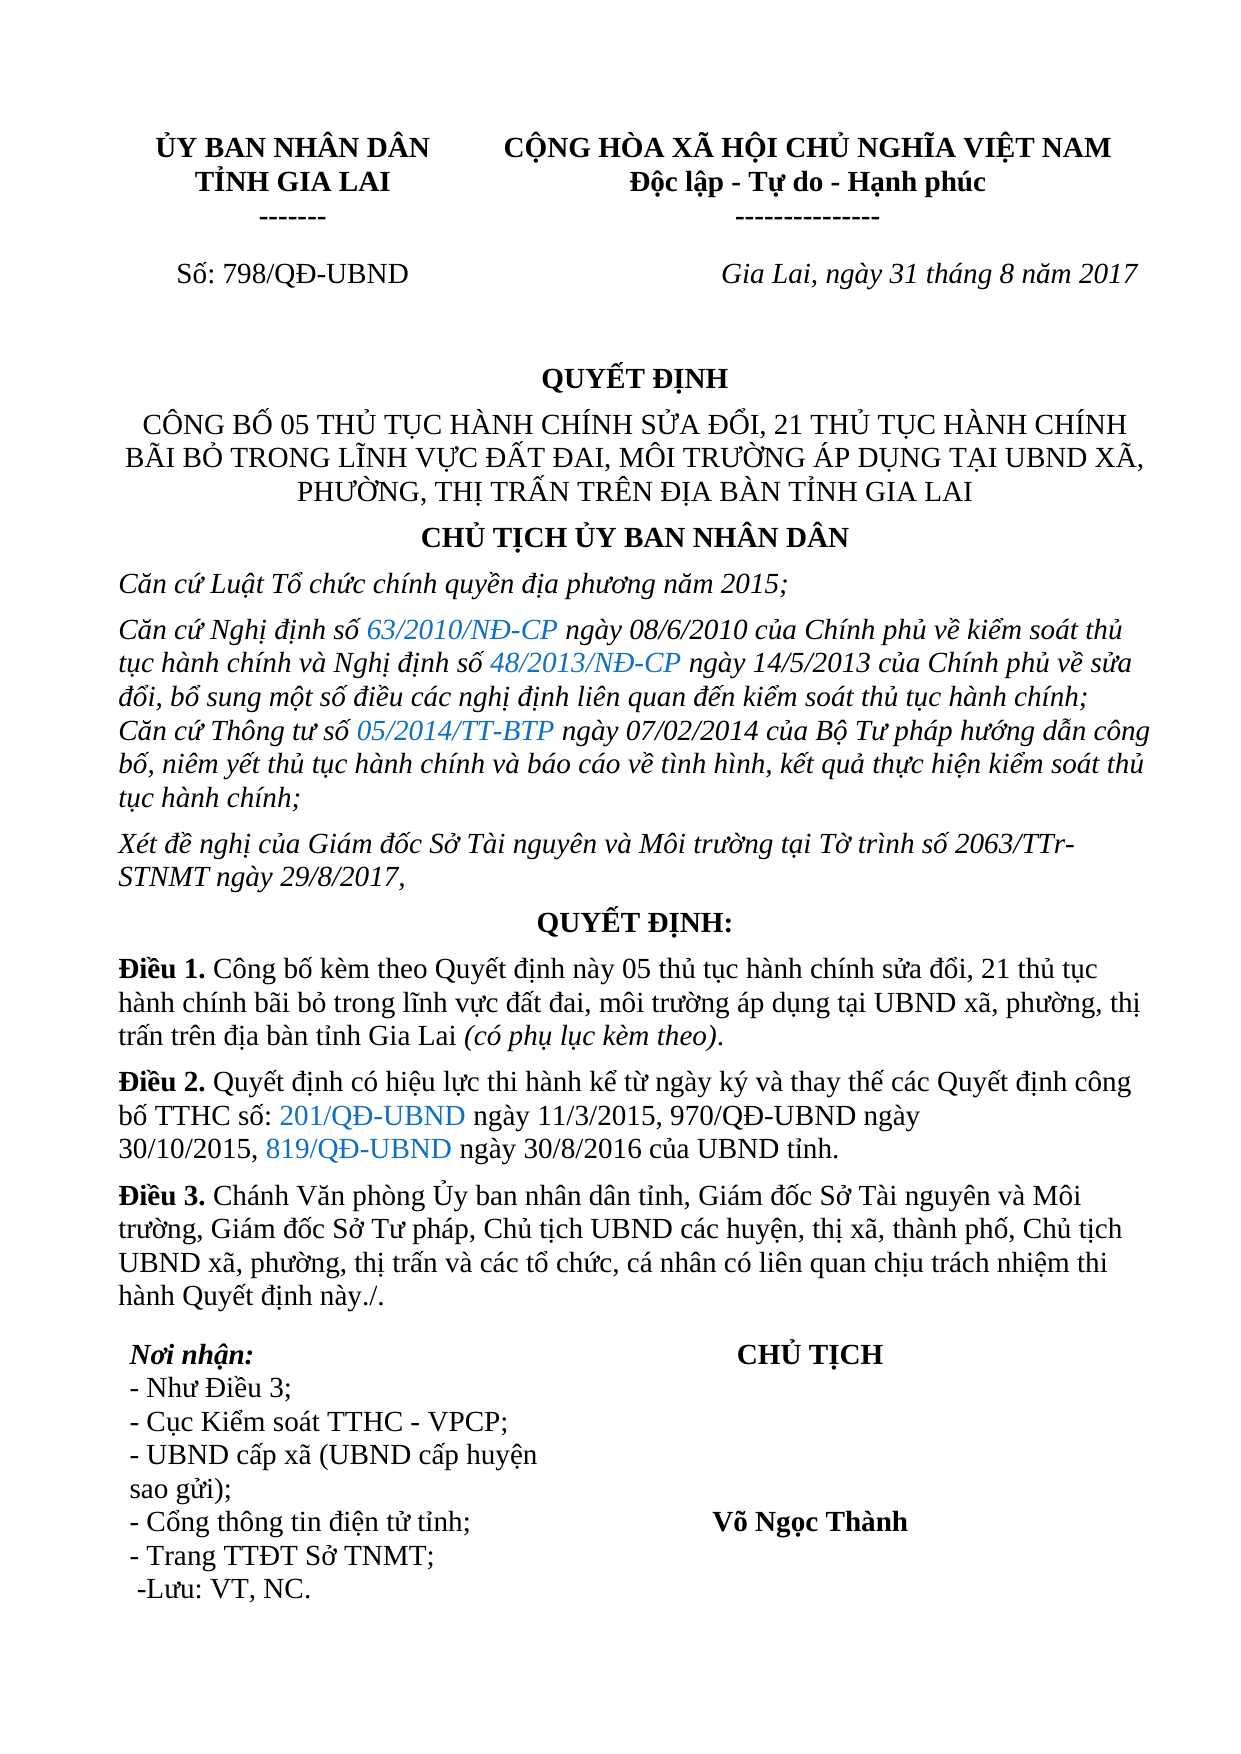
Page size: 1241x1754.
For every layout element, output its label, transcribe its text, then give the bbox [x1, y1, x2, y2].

text QUYẾT ĐỊNH: [118, 905, 1152, 939]
table_cell Gia Lai, ngày 31 tháng 8 năm 2017 [467, 244, 1148, 302]
text Điều 1. Công bố kèm theo Quyết định này 05 thủ tục hành chính sửa đổi, 21 thủ tục hành chính bãi bỏ trong lĩnh vực đất đai, môi trường áp dụng tại UBND xã, phường, thị trấn trên địa bàn tỉnh Gia Lai (có phụ lục kèm theo). [118, 951, 1152, 1052]
text Điều 3. Chánh Văn phòng Ủy ban nhân dân tỉnh, Giám đốc Sở Tài nguyên và Môi trường, Giám đốc Sở Tư pháp, Chủ tịch UBND các huyện, thị xã, thành phố, Chủ tịch UBND xã, phường, thị trấn và các tổ chức, cá nhân có liên quan chịu trách nhiệm thi hành Quyết định này./. [118, 1178, 1152, 1312]
text Điều 2. Quyết định có hiệu lực thi hành kể từ ngày ký và thay thế các Quyết định công bố TTHC số: 201/QĐ-UBND ngày 11/3/2015, 970/QĐ-UBND ngày 30/10/2015, 819/QĐ-UBND ngày 30/8/2016 của UBND tỉnh. [118, 1064, 1152, 1165]
text Căn cứ Luật Tổ chức chính quyền địa phương năm 2015; [118, 566, 1152, 599]
text Căn cứ Nghị định số 63/2010/NĐ-CP ngày 08/6/2010 của Chính phủ về kiểm soát thủ tục hành chính và Nghị định số 48/2013/NĐ-CP ngày 14/5/2013 của Chính phủ về sửa đổi, bổ sung một số điều các nghị định liên quan đến kiểm soát thủ tục hành chính; [118, 612, 1152, 713]
text CHỦ TỊCH ỦY BAN NHÂN DÂN [118, 520, 1152, 553]
table_header CỘNG HÒA XÃ HỘI CHỦ NGHĨA VIỆT NAM Độc lập - Tự do - Hạnh phúc --------------- [467, 118, 1148, 244]
table_header ỦY BAN NHÂN DÂN TỈNH GIA LAI ------- [118, 118, 467, 244]
table_header CHỦ TỊCH Võ Ngọc Thành [579, 1324, 1041, 1618]
text CÔNG BỐ 05 THỦ TỤC HÀNH CHÍNH SỬA ĐỔI, 21 THỦ TỤC HÀNH CHÍNH BÃI BỎ TRONG LĨNH VỰC ĐẤT ĐAI, MÔI TRƯỜNG ÁP DỤNG TẠI UBND XÃ, PHƯỜNG, THỊ TRẤN TRÊN ĐỊA BÀN TỈNH GIA LAI [118, 407, 1152, 507]
table_cell Số: 798/QĐ-UBND [118, 244, 467, 302]
text QUYẾT ĐỊNH [118, 361, 1152, 394]
table_header Nơi nhận: - Như Điều 3; - Cục Kiểm soát TTHC - VPCP; - UBND cấp xã (UBND cấp huyện sao gửi); - Cổng thông tin điện tử tỉnh; - Trang TTĐT Sở TNMT; -Lưu: VT, NC. [118, 1324, 579, 1618]
text Căn cứ Thông tư số 05/2014/TT-BTP ngày 07/02/2014 của Bộ Tư pháp hướng dẫn công bố, niêm yết thủ tục hành chính và báo cáo về tình hình, kết quả thực hiện kiểm soát thủ tục hành chính; [118, 713, 1152, 813]
text Xét đề nghị của Giám đốc Sở Tài nguyên và Môi trường tại Tờ trình số 2063/TTr-STNMT ngày 29/8/2017, [118, 826, 1152, 893]
